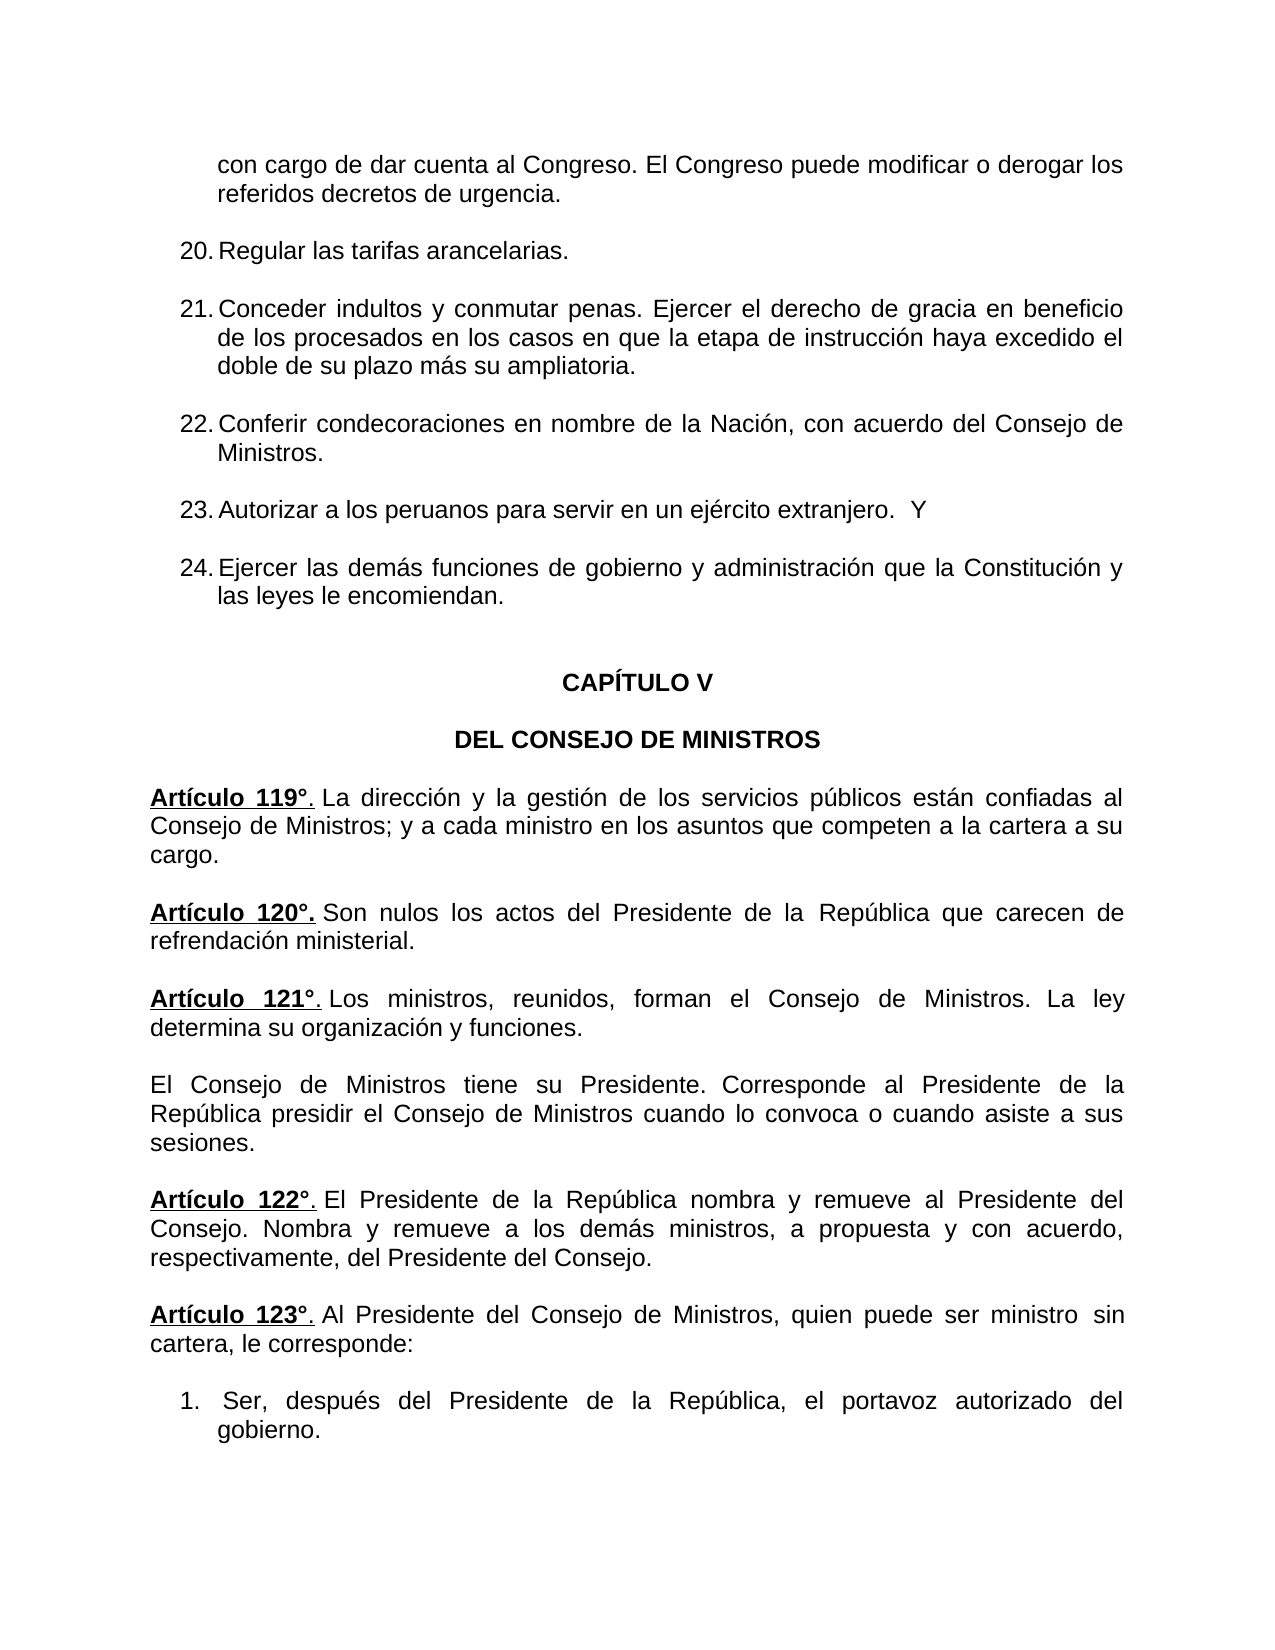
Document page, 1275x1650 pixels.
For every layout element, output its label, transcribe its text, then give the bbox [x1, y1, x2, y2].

text DEL CONSEJO DE MINISTROS [150, 725, 1125, 754]
text 1. Ser, después del Presidente de la República, el portavoz autorizado del gobierno. [179, 1386, 1125, 1444]
text 20. Regular las tarifas arancelarias. [179, 236, 1125, 265]
text 23. Autorizar a los peruanos para servir en un ejército extranjero. Y [179, 495, 1125, 524]
text 24. Ejercer las demás funciones de gobierno y administración que la Constitución y las leyes le encomiendan. [179, 552, 1125, 610]
text 21. Conceder indultos y conmutar penas. Ejercer el derecho de gracia en beneficio de los procesados en los casos en que la etapa de instrucción haya excedido el doble de su plazo más su ampliatoria. [179, 294, 1125, 380]
text Artículo 120°. Son nulos los actos del Presidente de la República que carecen de refrendación ministerial. [150, 897, 1125, 955]
text Artículo 123°. Al Presidente del Consejo de Ministros, quien puede ser ministro sin cartera, le corresponde: [150, 1300, 1125, 1357]
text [179, 150, 1125, 207]
text Artículo 122°. El Presidente de la República nombra y remueve al Presidente del Consejo. Nombra y remueve a los demás ministros, a propuesta y con acuerdo, respectivamente, del Presidente del Consejo. [150, 1185, 1125, 1271]
text Artículo 119°. La dirección y la gestión de los servicios públicos están confiadas al Consejo de Ministros; y a cada ministro en los asuntos que competen a la cartera a su cargo. [150, 782, 1125, 869]
text Artículo 121°. Los ministros, reunidos, forman el Consejo de Ministros. La ley determina su organización y funciones. [150, 984, 1125, 1041]
text CAPÍTULO V [150, 667, 1125, 696]
text El Consejo de Ministros tiene su Presidente. Corresponde al Presidente de la República presidir el Consejo de Ministros cuando lo convoca o cuando asiste a sus sesiones. [150, 1070, 1125, 1156]
text 22. Conferir condecoraciones en nombre de la Nación, con acuerdo del Consejo de Ministros. [179, 409, 1125, 466]
